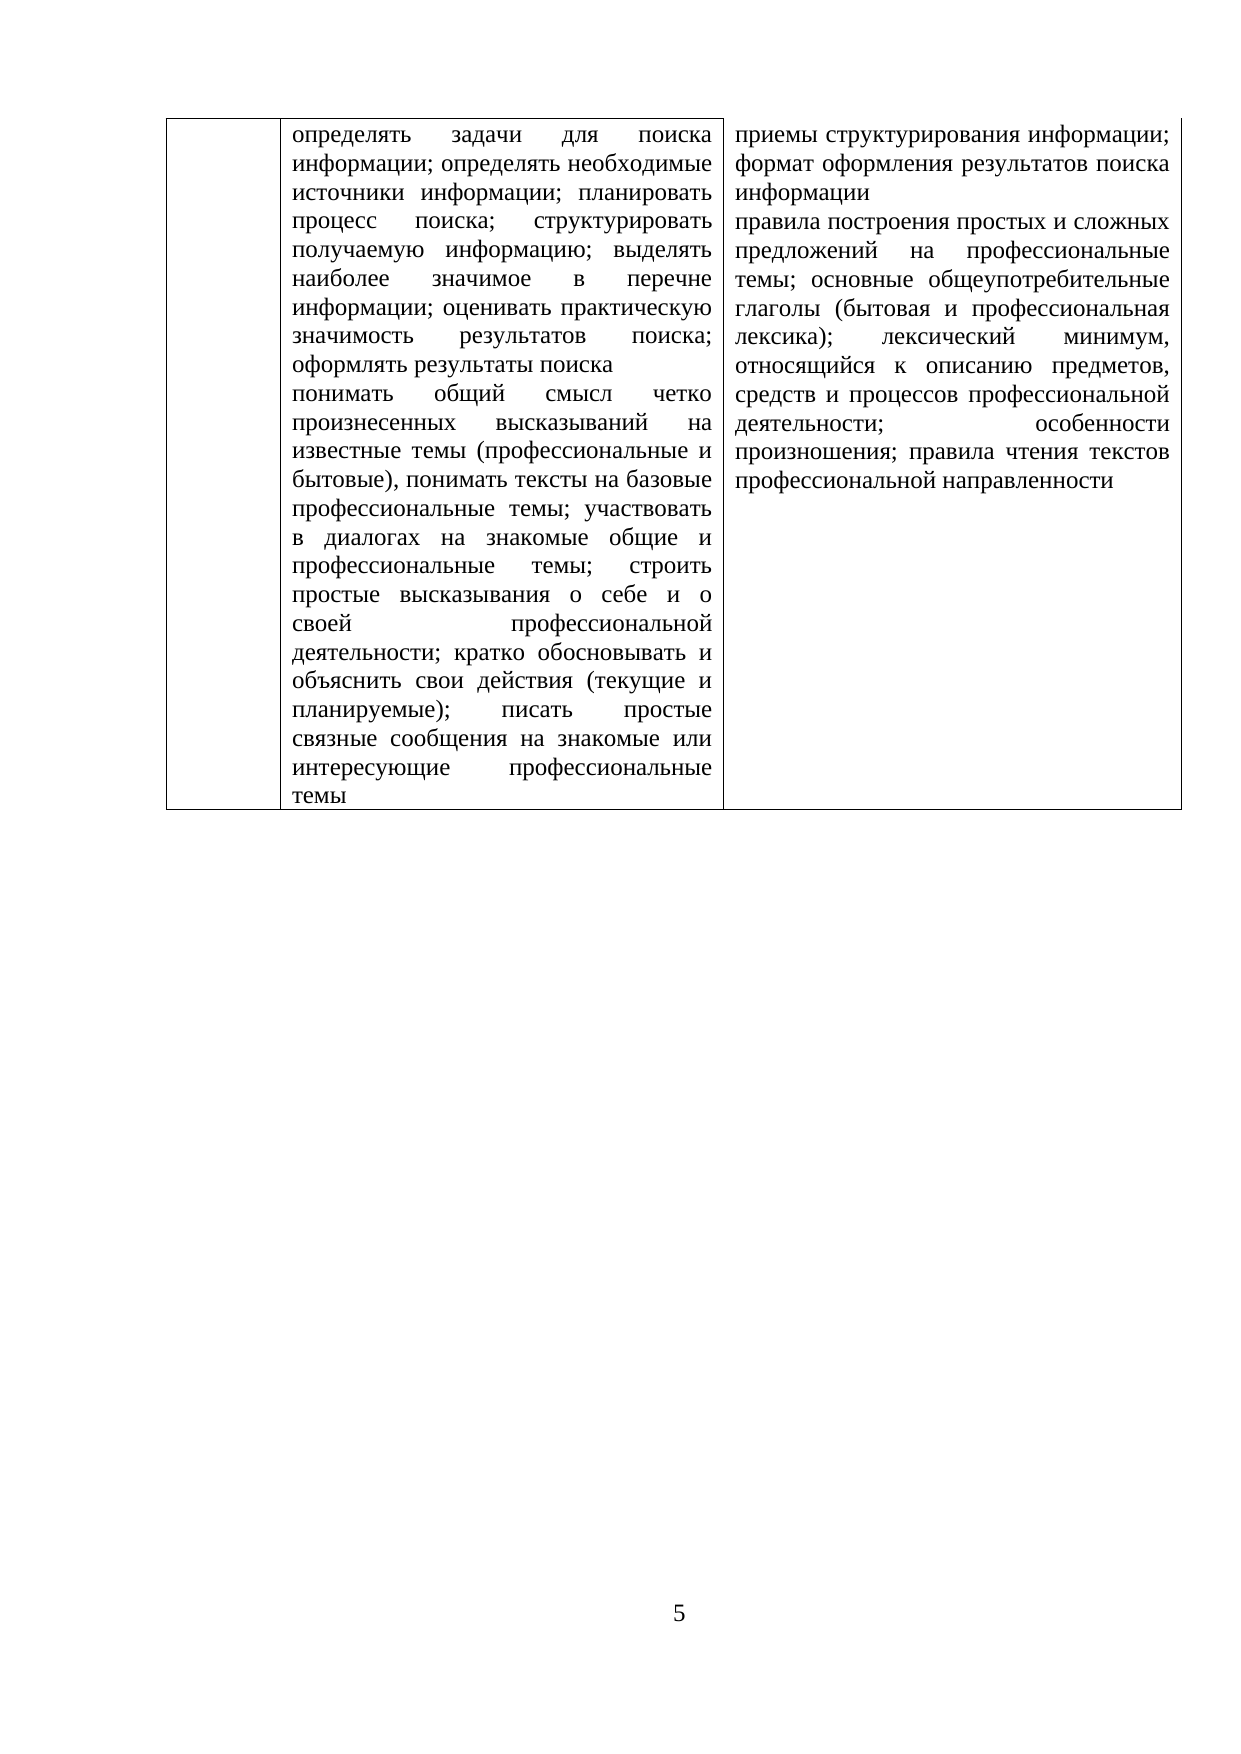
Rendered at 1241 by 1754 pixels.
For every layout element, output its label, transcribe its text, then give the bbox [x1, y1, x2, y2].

table_cell правила построения простых и сложных предложений на профессиональные темы; основные общеупотребительные глаголы (бытовая и профессиональная лексика); лексический минимум, относящийся к описанию предметов, средств и процессов профессиональной деятельности; особенности произношения; правила чтения текстов профессиональной направленности [724, 205, 1181, 809]
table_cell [724, 118, 1181, 205]
